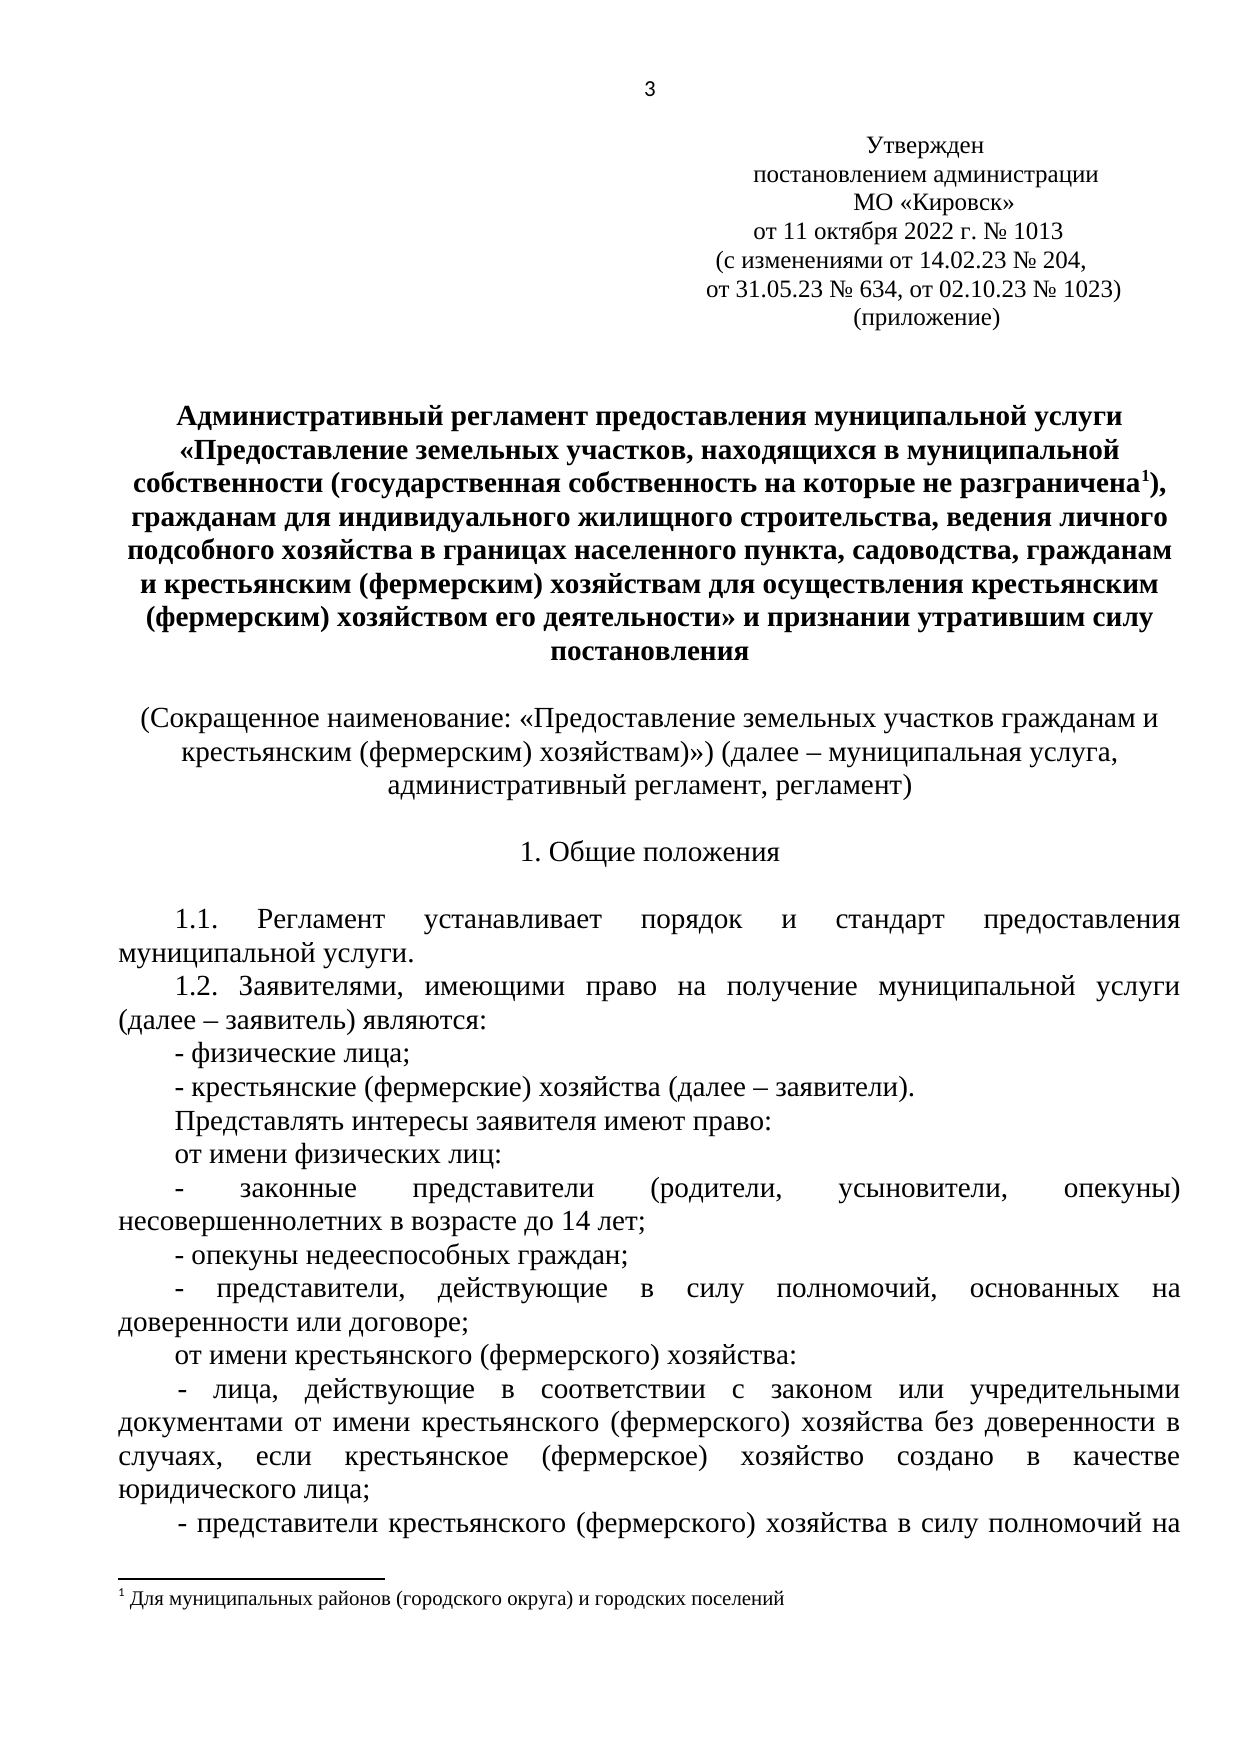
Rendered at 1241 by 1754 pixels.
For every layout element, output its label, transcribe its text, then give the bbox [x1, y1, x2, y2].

text от 11 октября 2022 г. № 1013 [118, 216, 1181, 245]
text - опекуны недееспособных граждан; [118, 1237, 1181, 1270]
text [118, 1505, 1181, 1539]
text - физические лица; [118, 1036, 1181, 1069]
text «Предоставление земельных участков, находящихся в муниципальной собственности (государственная собственность на которые не разграничена), гражданам для индивидуального жилищного строительства, ведения личного подсобного хозяйства в границах населенного пункта, садоводства, гражданам и крестьянским (фермерским) хозяйствам для осуществления крестьянским (фермерским) хозяйством его деятельности» и признании утратившим силу постановления [118, 432, 1181, 667]
text Утвержден [118, 130, 1181, 159]
text Административный регламент предоставления муниципальной услуги [118, 398, 1181, 432]
text - представители, действующие в силу полномочий, основанных на доверенности или договоре; [118, 1270, 1181, 1337]
text (приложение) [118, 302, 1181, 331]
text от имени физических лиц: [118, 1136, 1181, 1170]
text - лица, действующие в соответствии с законом или учредительными документами от имени крестьянского (фермерского) хозяйства без доверенности в случаях, если крестьянское (фермерское) хозяйство создано в качестве юридического лица; [118, 1371, 1181, 1505]
text - крестьянские (фермерские) хозяйства (далее – заявители). [118, 1069, 1181, 1103]
text МО «Кировск» [118, 187, 1181, 216]
text постановлением администрации [118, 159, 1181, 187]
text (с изменениями от 14.02.23 № 204, [118, 245, 1181, 274]
text (Сокращенное наименование: «Предоставление земельных участков гражданам и крестьянским (фермерским) хозяйствам)») (далее – муниципальная услуга, административный регламент, регламент) [118, 700, 1181, 801]
text от имени крестьянского (фермерского) хозяйства: [118, 1337, 1181, 1371]
text - законные представители (родители, усыновители, опекуны) несовершеннолетних в возрасте до 14 лет; [118, 1170, 1181, 1237]
text 1.2. Заявителями, имеющими право на получение муниципальной услуги (далее – заявитель) являются: [118, 968, 1181, 1036]
text 1.1. Регламент устанавливает порядок и стандарт предоставления муниципальной услуги. [118, 901, 1181, 968]
text Представлять интересы заявителя имеют право: [118, 1103, 1181, 1136]
text от 31.05.23 № 634, от 02.10.23 № 1023) [118, 274, 1181, 302]
text 1. Общие положения [118, 834, 1181, 868]
